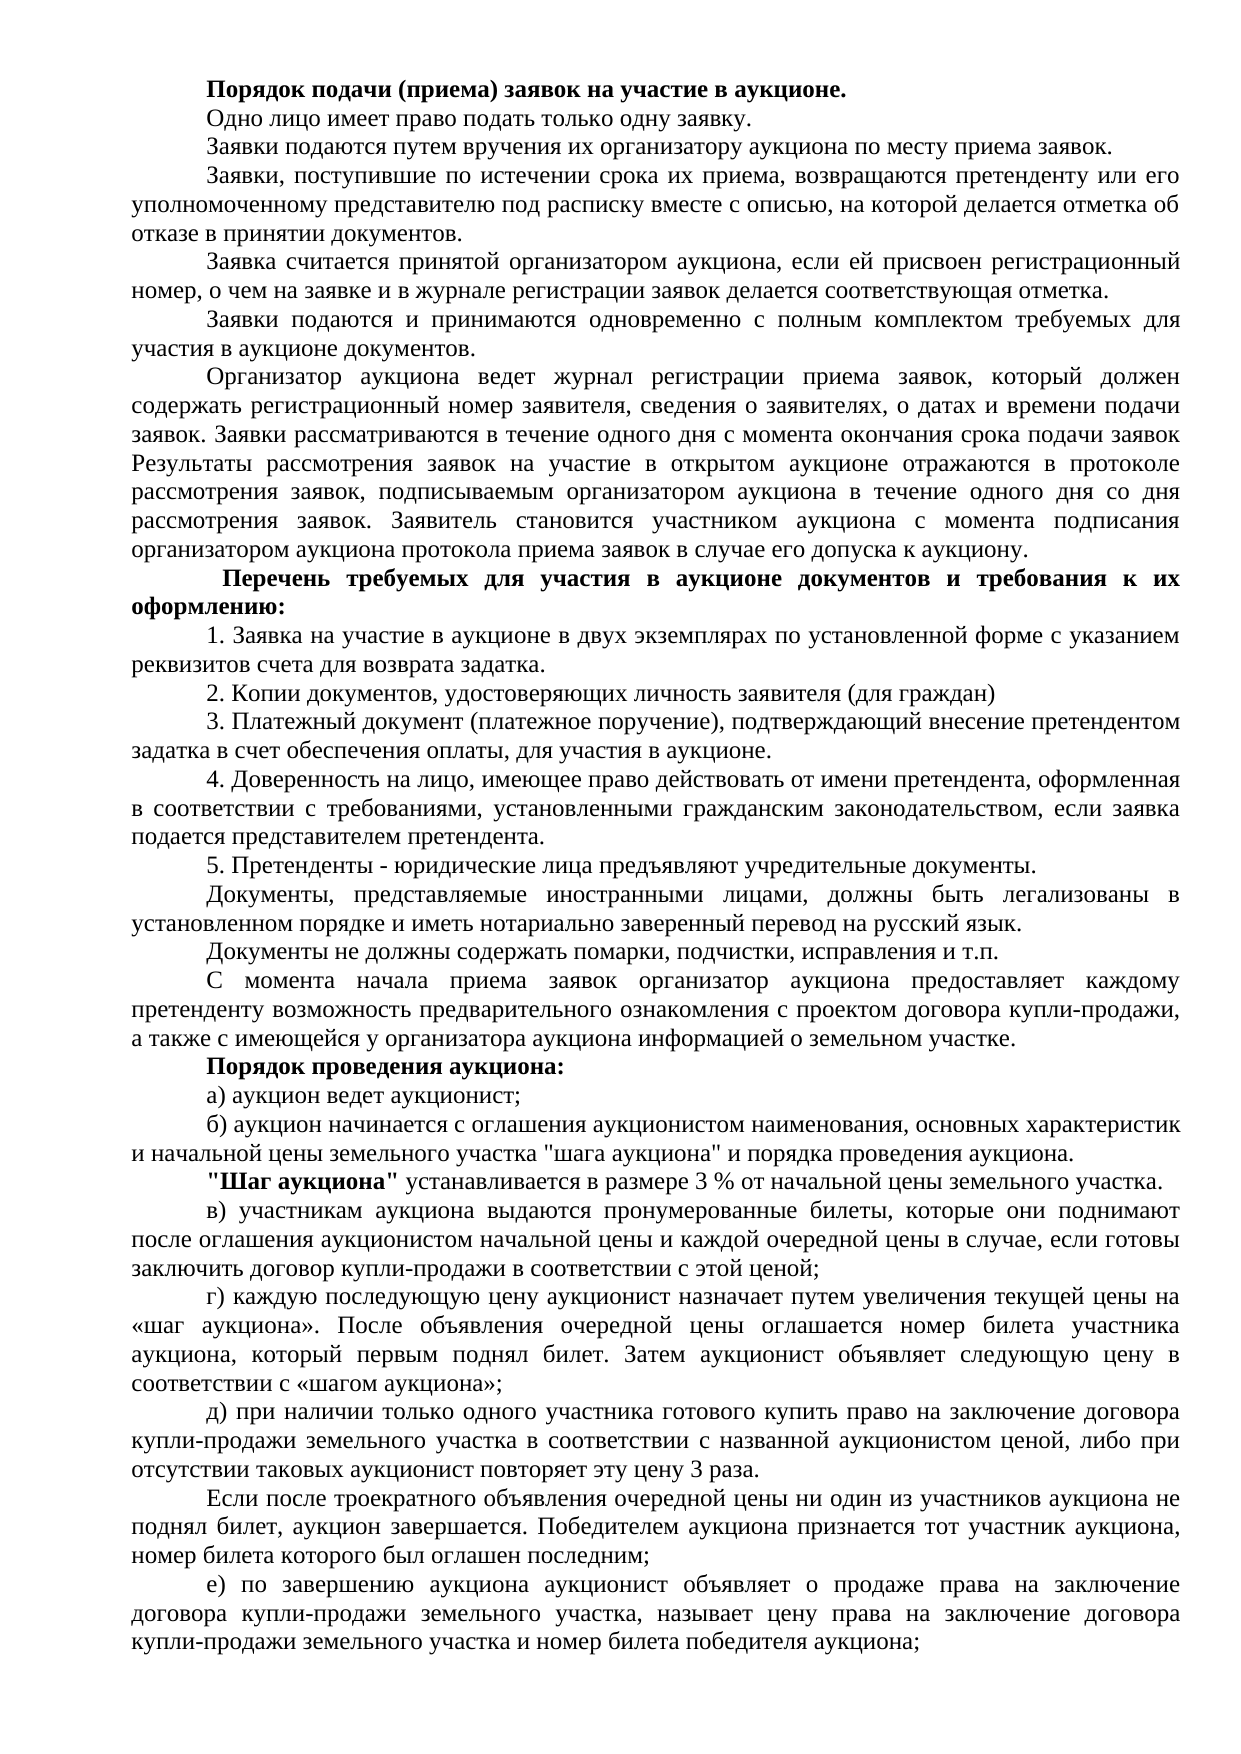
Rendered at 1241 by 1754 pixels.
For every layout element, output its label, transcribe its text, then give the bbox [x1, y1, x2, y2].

text "Шаг аукциона" устанавливается в размере 3 % от начальной цены земельного участка. [131, 1166, 1181, 1195]
text Порядок проведения аукциона: [131, 1051, 1181, 1080]
text Перечень требуемых для участия в аукционе документов и требования к их оформлению: [131, 563, 1181, 620]
text Документы не должны содержать помарки, подчистки, исправления и т.п. [131, 936, 1181, 965]
text а) аукцион ведет аукционист; [131, 1080, 1181, 1109]
text С момента начала приема заявок организатор аукциона предоставляет каждому претенденту возможность предварительного ознакомления с проектом договора купли-продажи, а также с имеющейся у организатора аукциона информацией о земельном участке. [131, 965, 1181, 1051]
text Организатор аукциона ведет журнал регистрации приема заявок, который должен содержать регистрационный номер заявителя, сведения о заявителях, о датах и времени подачи заявок. Заявки рассматриваются в течение одного дня с момента окончания срока подачи заявок Результаты рассмотрения заявок на участие в открытом аукционе отражаются в протоколе рассмотрения заявок, подписываемым организатором аукциона в течение одного дня со дня рассмотрения заявок. Заявитель становится участником аукциона с момента подписания организатором аукциона протокола приема заявок в случае его допуска к аукциону. [131, 361, 1181, 563]
text Если после троекратного объявления очередной цены ни один из участников аукциона не поднял билет, аукцион завершается. Победителем аукциона признается тот участник аукциона, номер билета которого был оглашен последним; [131, 1483, 1181, 1569]
text д) при наличии только одного участника готового купить право на заключение договора купли-продажи земельного участка в соответствии с названной аукционистом ценой, либо при отсутствии таковых аукционист повторяет эту цену 3 раза. [131, 1396, 1181, 1483]
text в) участникам аукциона выдаются пронумерованные билеты, которые они поднимают после оглашения аукционистом начальной цены и каждой очередной цены в случае, если готовы заключить договор купли-продажи в соответствии с этой ценой; [131, 1195, 1181, 1281]
text 4. Доверенность на лицо, имеющее право действовать от имени претендента, оформленная в соответствии с требованиями, установленными гражданским законодательством, если заявка подается представителем претендента. [131, 764, 1181, 850]
text 1. Заявка на участие в аукционе в двух экземплярах по установленной форме с указанием реквизитов счета для возврата задатка. [131, 620, 1181, 678]
text г) каждую последующую цену аукционист назначает путем увеличения текущей цены на «шаг аукциона». После объявления очередной цены оглашается номер билета участника аукциона, который первым поднял билет. Затем аукционист объявляет следующую цену в соответствии с «шагом аукциона»; [131, 1281, 1181, 1396]
text Заявки подаются и принимаются одновременно с полным комплектом требуемых для участия в аукционе документов. [131, 304, 1181, 361]
text 3. Платежный документ (платежное поручение), подтверждающий внесение претендентом задатка в счет обеспечения оплаты, для участия в аукционе. [131, 706, 1181, 764]
text 2. Копии документов, удостоверяющих личность заявителя (для граждан) [131, 678, 1181, 706]
text Заявки подаются путем вручения их организатору аукциона по месту приема заявок. [131, 131, 1181, 160]
text Порядок подачи (приема) заявок на участие в аукционе. [131, 74, 1181, 103]
text 5. Претенденты - юридические лица предъявляют учредительные документы. [131, 850, 1181, 879]
text Документы, представляемые иностранными лицами, должны быть легализованы в установленном порядке и иметь нотариально заверенный перевод на русский язык. [131, 879, 1181, 936]
text Одно лицо имеет право подать только одну заявку. [131, 103, 1181, 131]
text б) аукцион начинается с оглашения аукционистом наименования, основных характеристик и начальной цены земельного участка "шага аукциона" и порядка проведения аукциона. [131, 1109, 1181, 1166]
text Заявка считается принятой организатором аукциона, если ей присвоен регистрационный номер, о чем на заявке и в журнале регистрации заявок делается соответствующая отметка. [131, 246, 1181, 304]
text е) по завершению аукциона аукционист объявляет о продаже права на заключение договора купли-продажи земельного участка, называет цену права на заключение договора купли-продажи земельного участка и номер билета победителя аукциона; [131, 1569, 1181, 1655]
text Заявки, поступившие по истечении срока их приема, возвращаются претенденту или его уполномоченному представителю под расписку вместе с описью, на которой делается отметка об отказе в принятии документов. [131, 160, 1181, 246]
